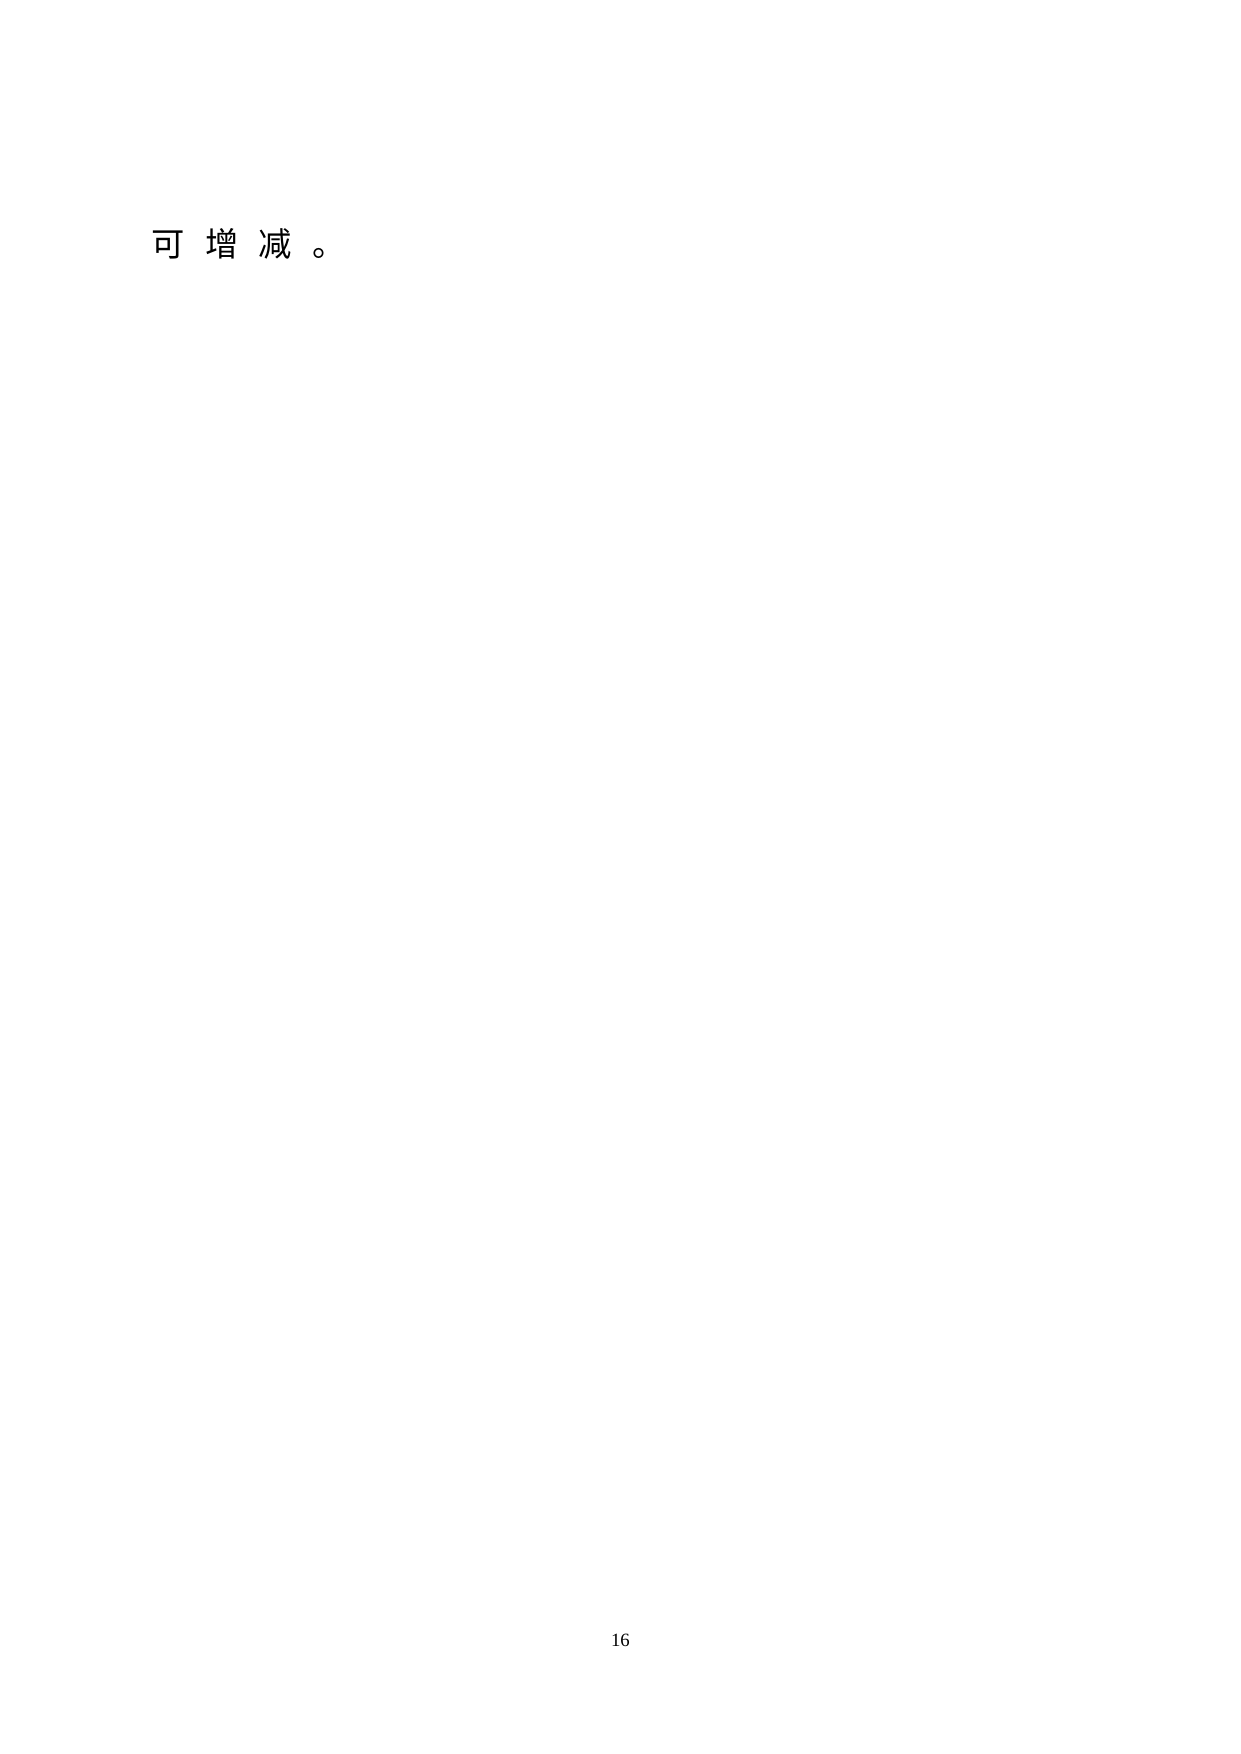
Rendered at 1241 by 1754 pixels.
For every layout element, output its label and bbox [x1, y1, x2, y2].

text [152, 201, 1088, 282]
